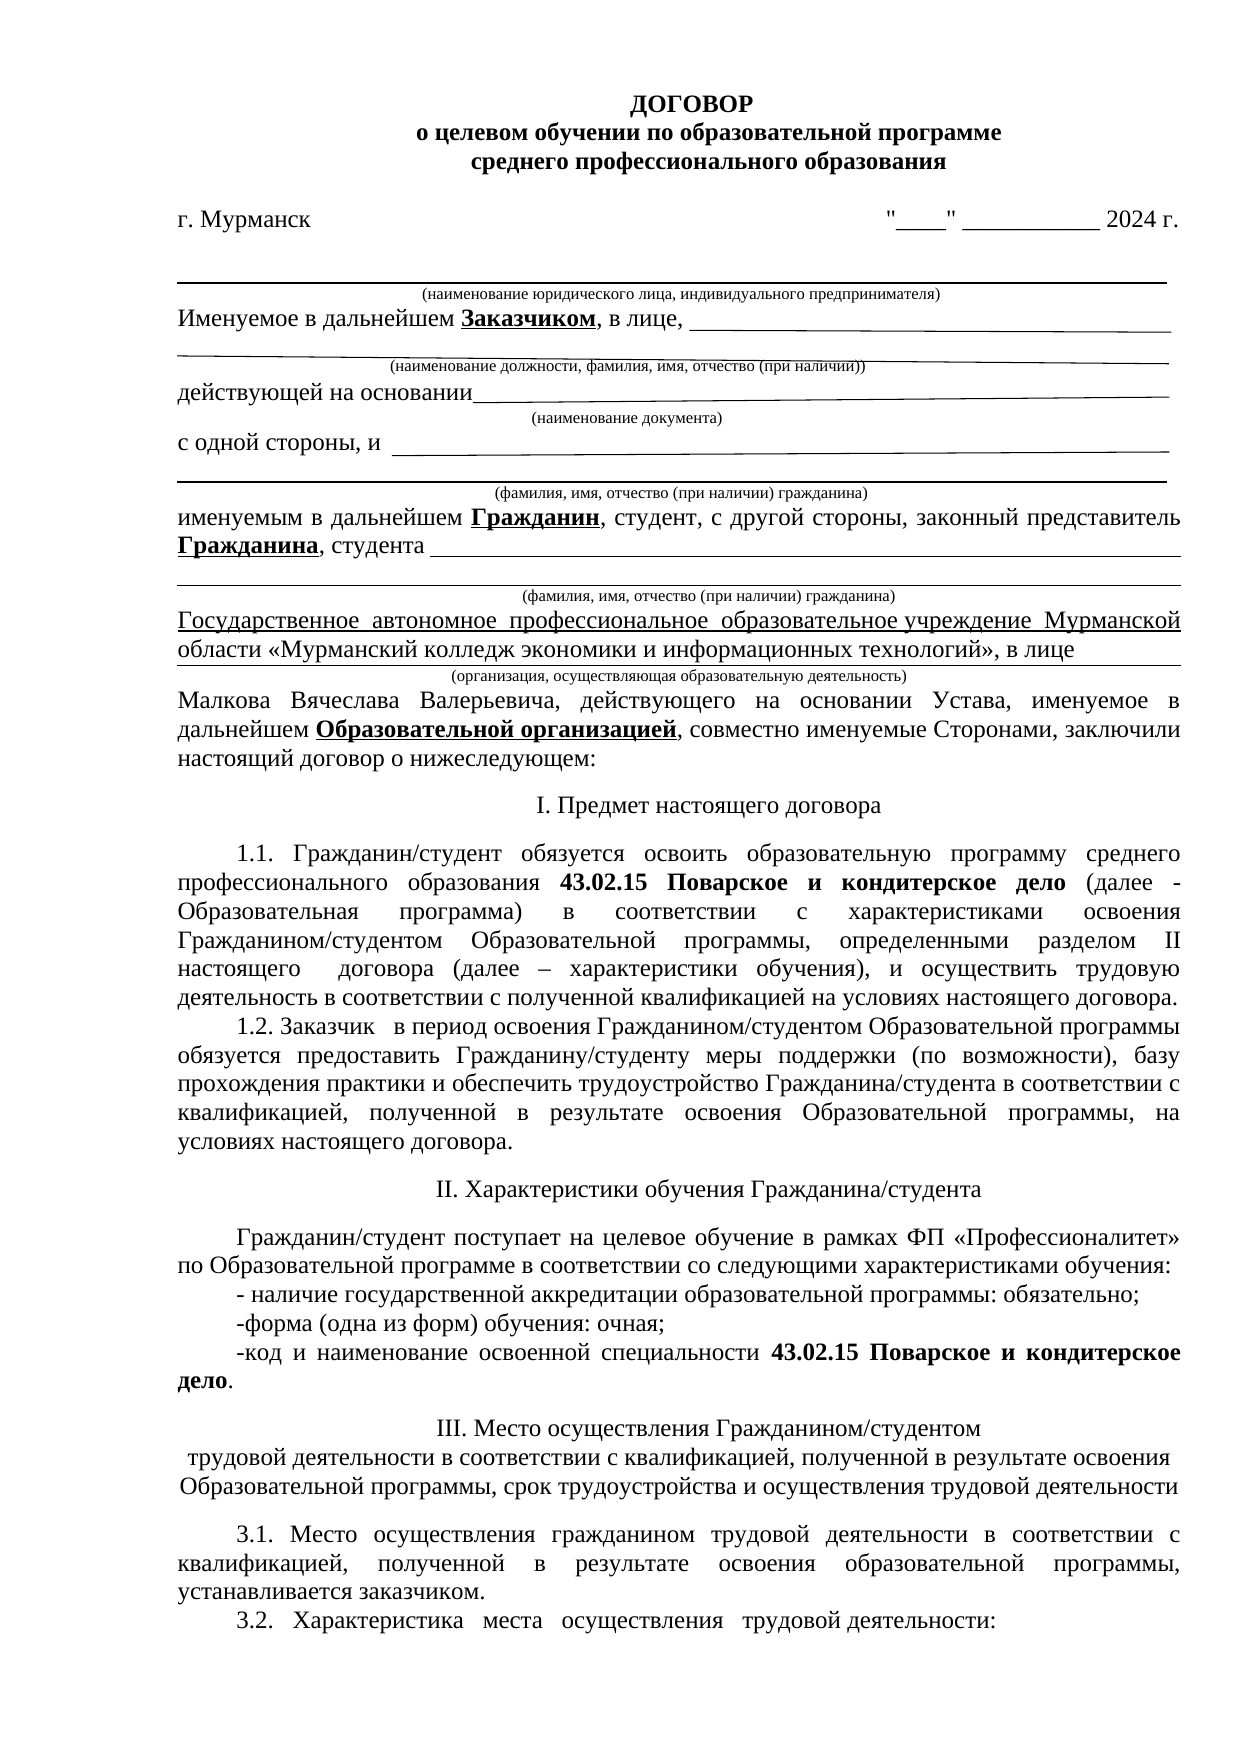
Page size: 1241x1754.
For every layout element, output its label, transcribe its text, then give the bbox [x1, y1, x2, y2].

text (фамилия, имя, отчество (при наличии) гражданина) [177, 586, 1181, 605]
text с одной стороны, и [177, 427, 1167, 481]
text Именуемое в дальнейшем Заказчиком, в лице, [177, 303, 1167, 332]
text 3.2. Характеристика места осуществления трудовой деятельности: [177, 1605, 1181, 1634]
text 1.2. Заказчик в период освоения Гражданином/студентом Образовательной программы обязуется предоставить Гражданину/студенту меры поддержки (по возможности), базу прохождения практики и обеспечить трудоустройство Гражданина/студента в соответствии с квалификацией, полученной в результате освоения Образовательной программы, на условиях настоящего договора. [177, 1011, 1181, 1155]
text г. Мурманск "____" ___________ 2024 г. [177, 204, 1181, 232]
text 3.1. Место осуществления гражданином трудовой деятельности в соответствии с квалификацией, полученной в результате освоения образовательной программы, устанавливается заказчиком. [177, 1519, 1181, 1605]
text (наименование должности, фамилия, имя, отчество (при наличии)) [592, 360, 1167, 375]
text Государственное автономное профессиональное образовательное учреждение Мурманской области «Мурманский колледж экономики и информационных технологий», в лице [177, 605, 1181, 630]
text (наименование юридического лица, индивидуального предпринимателя) [177, 284, 1181, 303]
text (наименование должности, фамилия, имя, отчество (при наличии)) [177, 357, 591, 375]
text 1.1. Гражданин/студент обязуется освоить образовательную программу среднего профессионального образования 43.02.15 Поварское и кондитерское дело (далее - Образовательная программа) в соответствии с характеристиками освоения Гражданином/студентом Образовательной программы, определенными разделом II настоящего договора (далее – характеристики обучения), и осуществить трудовую деятельность в соответствии с полученной квалификацией на условиях настоящего договора. [177, 838, 1181, 1011]
text Государственное автономное профессиональное образовательное учреждение Мурманской области «Мурманский колледж экономики и информационных технологий», в лице [177, 631, 1181, 665]
text именуемым в дальнейшем Гражданин, студент, с другой стороны, законный представитель Гражданина, студента [177, 502, 1181, 559]
text -код и наименование освоенной специальности 43.02.15 Поварское и кондитерское дело. [177, 1337, 1181, 1394]
text II. Характеристики обучения Гражданина/студента [177, 1174, 1181, 1203]
text Гражданин/студент поступает на целевое обучение в рамках ФП «Профессионалитет» по Образовательной программе в соответствии со следующими характеристиками обучения: [177, 1222, 1181, 1279]
text действующей на основании [177, 377, 1167, 406]
text среднего профессионального образования [177, 146, 1181, 175]
text ДОГОВОР [177, 89, 1181, 117]
text III. Место осуществления Гражданином/студентом трудовой деятельности в соответствии с квалификацией, полученной в результате освоения Образовательной программы, срок трудоустройства и осуществления трудовой деятельности [177, 1413, 1181, 1500]
text I. Предмет настоящего договора [177, 791, 1181, 819]
text -форма (одна из форм) обучения: очная; [177, 1308, 1181, 1337]
text (фамилия, имя, отчество (при наличии) гражданина) [177, 483, 1181, 502]
text - наличие государственной аккредитации образовательной программы: обязательно; [177, 1279, 1181, 1308]
text о целевом обучении по образовательной программе [177, 117, 1181, 146]
text (организация, осуществляющая образовательную деятельность) [177, 666, 1181, 685]
text Малкова Вячеслава Валерьевича, действующего на основании Устава, именуемое в дальнейшем Образовательной организацией, совместно именуемые Сторонами, заключили настоящий договор о нижеследующем: [177, 685, 1181, 771]
text (наименование документа) [177, 408, 1167, 427]
